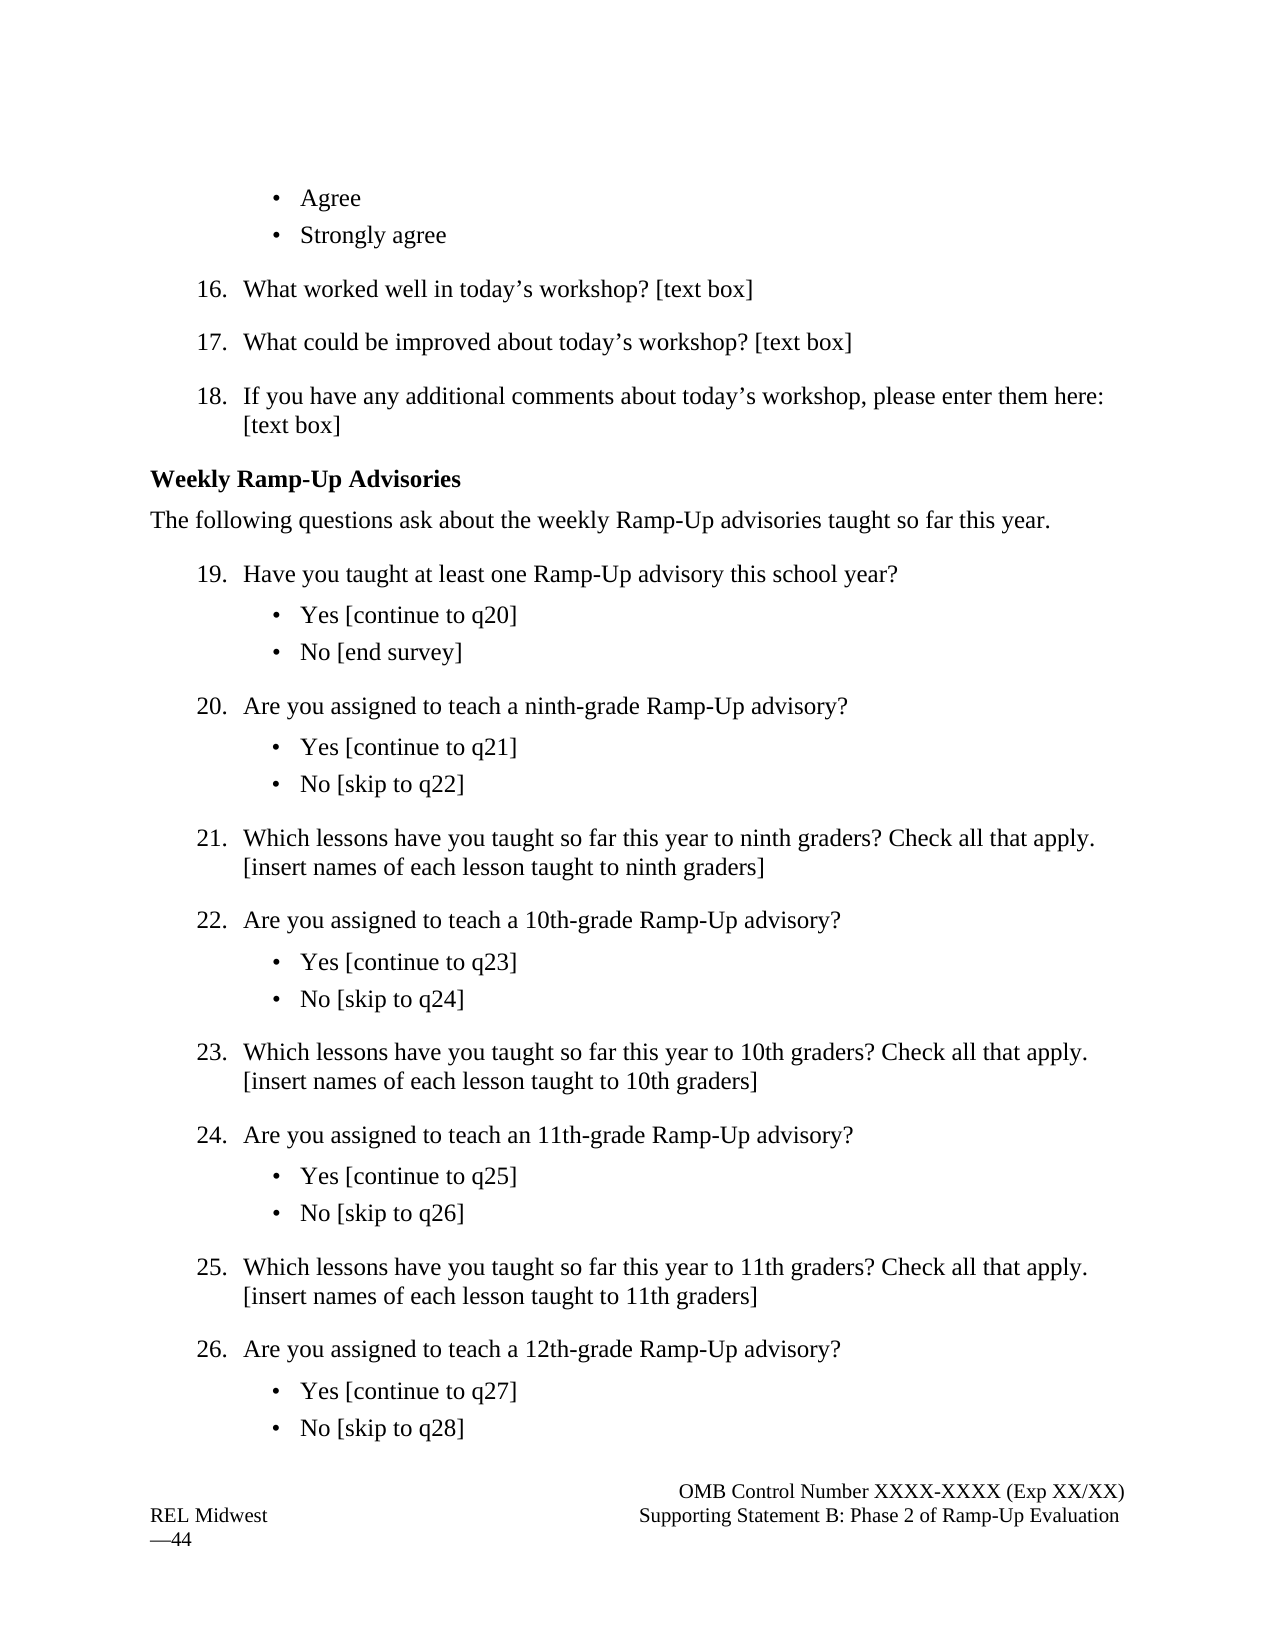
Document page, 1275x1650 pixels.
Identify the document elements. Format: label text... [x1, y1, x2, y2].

list The following questions ask about the weekly Ramp-Up advisories taught so far this year. [150, 505, 1125, 534]
list Which lessons have you taught so far this year to 11th graders? Check all that apply. [insert names of each lesson taught to 11th graders] [196, 1252, 1125, 1309]
list Yes [continue to q20] [272, 600, 1125, 629]
list Are you assigned to teach a ninth-grade Ramp-Up advisory? [196, 691, 1125, 719]
list Yes [continue to q27] [271, 1376, 1125, 1404]
list Yes [continue to q25] [272, 1161, 1125, 1190]
list Which lessons have you taught so far this year to ninth graders? Check all that apply. [insert names of each lesson taught to ninth graders] [196, 823, 1125, 880]
list Agree [262, 183, 1125, 212]
list What could be improved about today’s workshop? [text box] [196, 327, 1125, 356]
list Have you taught at least one Ramp-Up advisory this school year? [196, 559, 1125, 587]
list Yes [continue to q21] [271, 732, 1125, 761]
list Strongly agree [262, 220, 1125, 249]
list No [end survey] [272, 637, 1125, 666]
list Are you assigned to teach a 10th-grade Ramp-Up advisory? [196, 905, 1125, 934]
list Which lessons have you taught so far this year to 10th graders? Check all that apply. [insert names of each lesson taught to 10th graders] [196, 1037, 1125, 1095]
list Are you assigned to teach an 11th-grade Ramp-Up advisory? [196, 1120, 1125, 1149]
list No [skip to q22] [271, 769, 1125, 798]
list No [skip to q28] [271, 1413, 1125, 1442]
list No [skip to q26] [272, 1198, 1125, 1227]
list Are you assigned to teach a 12th-grade Ramp-Up advisory? [196, 1334, 1125, 1363]
list Yes [continue to q23] [272, 947, 1125, 975]
list No [skip to q24] [272, 984, 1125, 1012]
text Weekly Ramp-Up Advisories [150, 464, 1125, 492]
list What worked well in today’s workshop? [text box] [196, 274, 1125, 302]
list If you have any additional comments about today’s workshop, please enter them here: [text box] [196, 381, 1125, 439]
